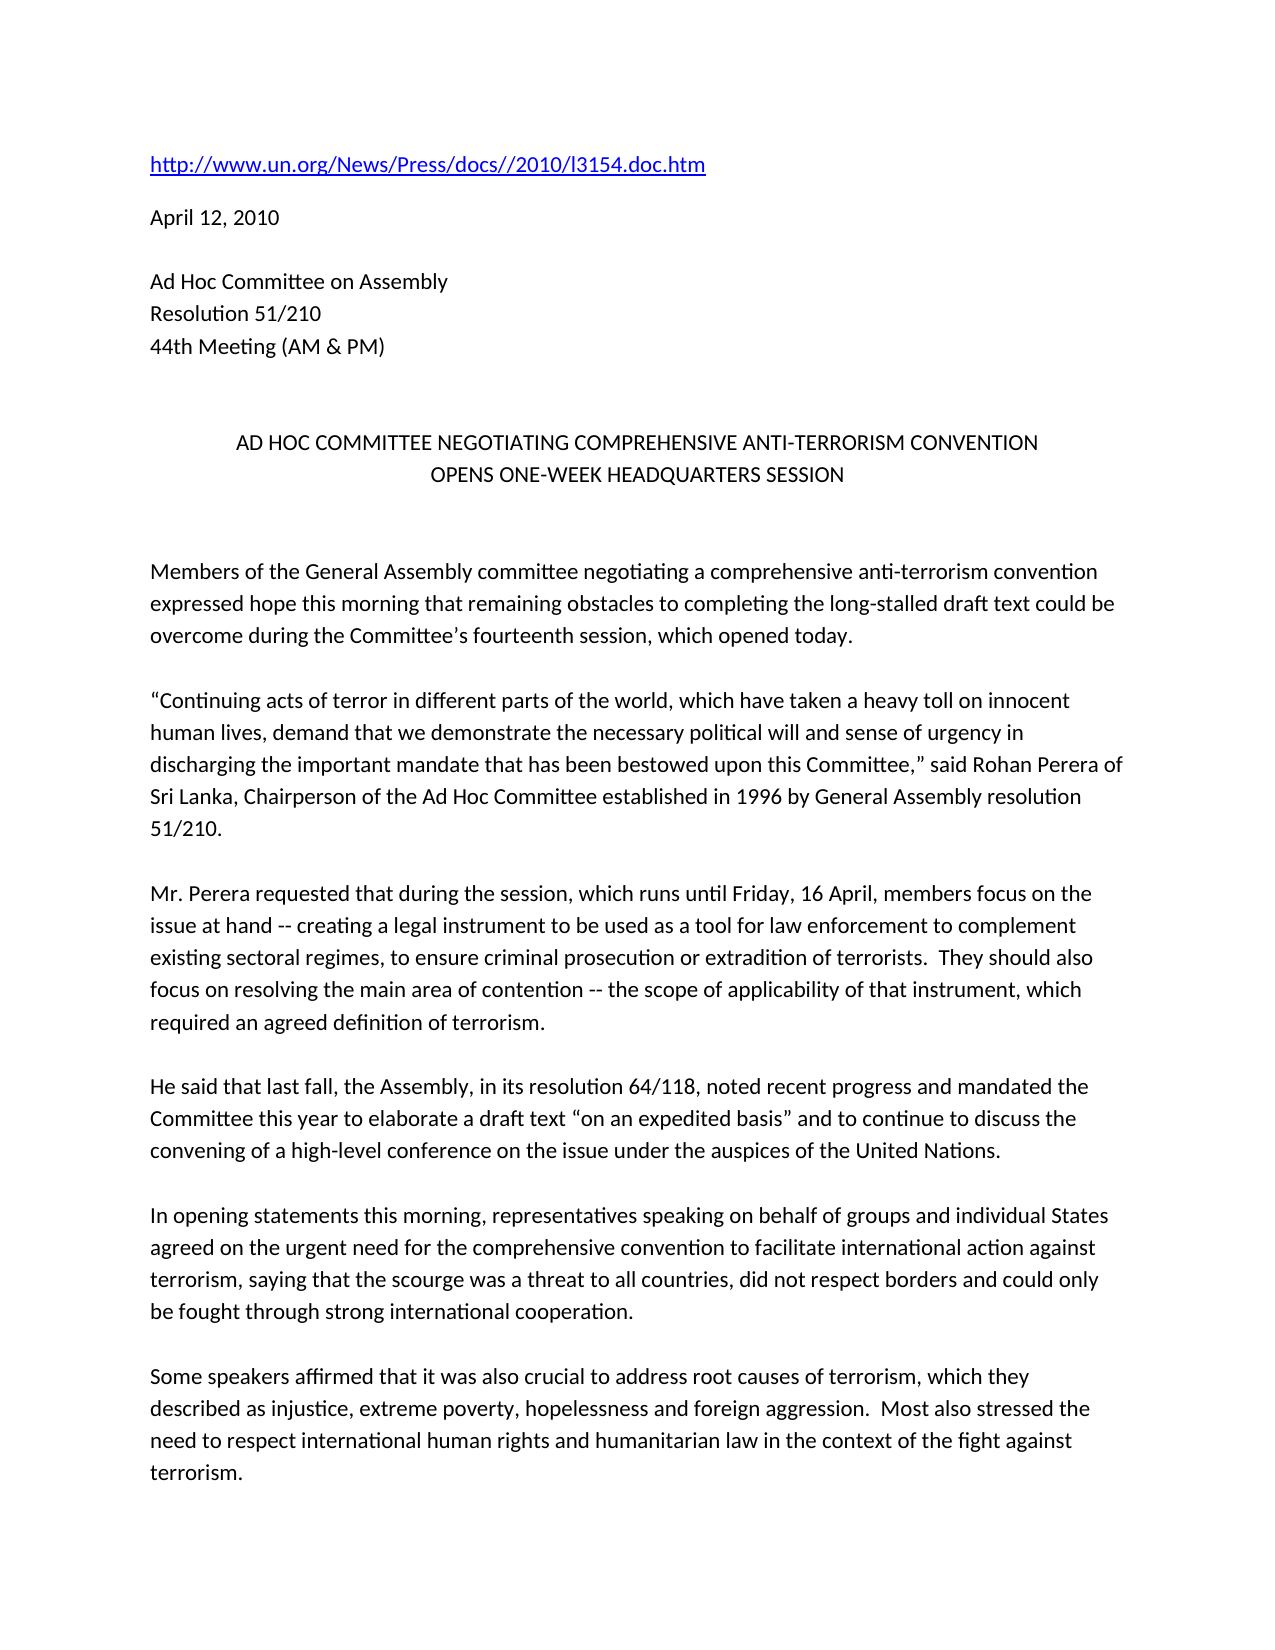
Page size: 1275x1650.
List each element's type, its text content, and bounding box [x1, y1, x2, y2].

text AD HOC COMMITTEE NEGOTIATING COMPREHENSIVE ANTI-TERRORISM CONVENTION [150, 428, 1125, 456]
text OPENS ONE-WEEK HEADQUARTERS SESSION [150, 461, 1125, 488]
text He said that last fall, the Assembly, in its resolution 64/118, noted recent progress and mandated the Committee this year to elaborate a draft text “on an expedited basis” and to continue to discuss the convening of a high-level conference on the issue under the auspices of the United Nations. [150, 1072, 1125, 1164]
text In opening statements this morning, representatives speaking on behalf of groups and individual States agreed on the urgent need for the comprehensive convention to facilitate international action against terrorism, saying that the scourge was a threat to all countries, did not respect borders and could only be fought through strong international cooperation. [150, 1201, 1125, 1325]
text April 12, 2010 [150, 203, 1125, 231]
text 44th Meeting (AM & PM) [150, 332, 1125, 360]
text Ad Hoc Committee on Assembly [150, 267, 1125, 295]
text Mr. Perera requested that during the session, which runs until Friday, 16 April, members focus on the issue at hand -- creating a legal instrument to be used as a tool for law enforcement to complement existing sectoral regimes, to ensure criminal prosecution or extradition of terrorists. They should also focus on resolving the main area of contention -- the scope of applicability of that instrument, which required an agreed definition of terrorism. [150, 879, 1125, 1036]
text Resolution 51/210 [150, 299, 1125, 328]
text http://www.un.org/News/Press/docs//2010/l3154.doc.htm [150, 150, 1125, 178]
text “Continuing acts of terror in different parts of the world, which have taken a heavy toll on innocent human lives, demand that we demonstrate the necessary political will and sense of urgency in discharging the important mandate that has been bestowed upon this Committee,” said Rohan Perera of Sri Lanka, Chairperson of the Ad Hoc Committee established in 1996 by General Assembly resolution 51/210. [150, 686, 1125, 843]
text Some speakers affirmed that it was also crucial to address root causes of terrorism, which they described as injustice, extreme poverty, hopelessness and foreign aggression. Most also stressed the need to respect international human rights and humanitarian law in the context of the fight against terrorism. [150, 1362, 1125, 1486]
text Members of the General Assembly committee negotiating a comprehensive anti-terrorism convention expressed hope this morning that remaining obstacles to completing the long-stalled draft text could be overcome during the Committee’s fourteenth session, which opened today. [150, 557, 1125, 649]
